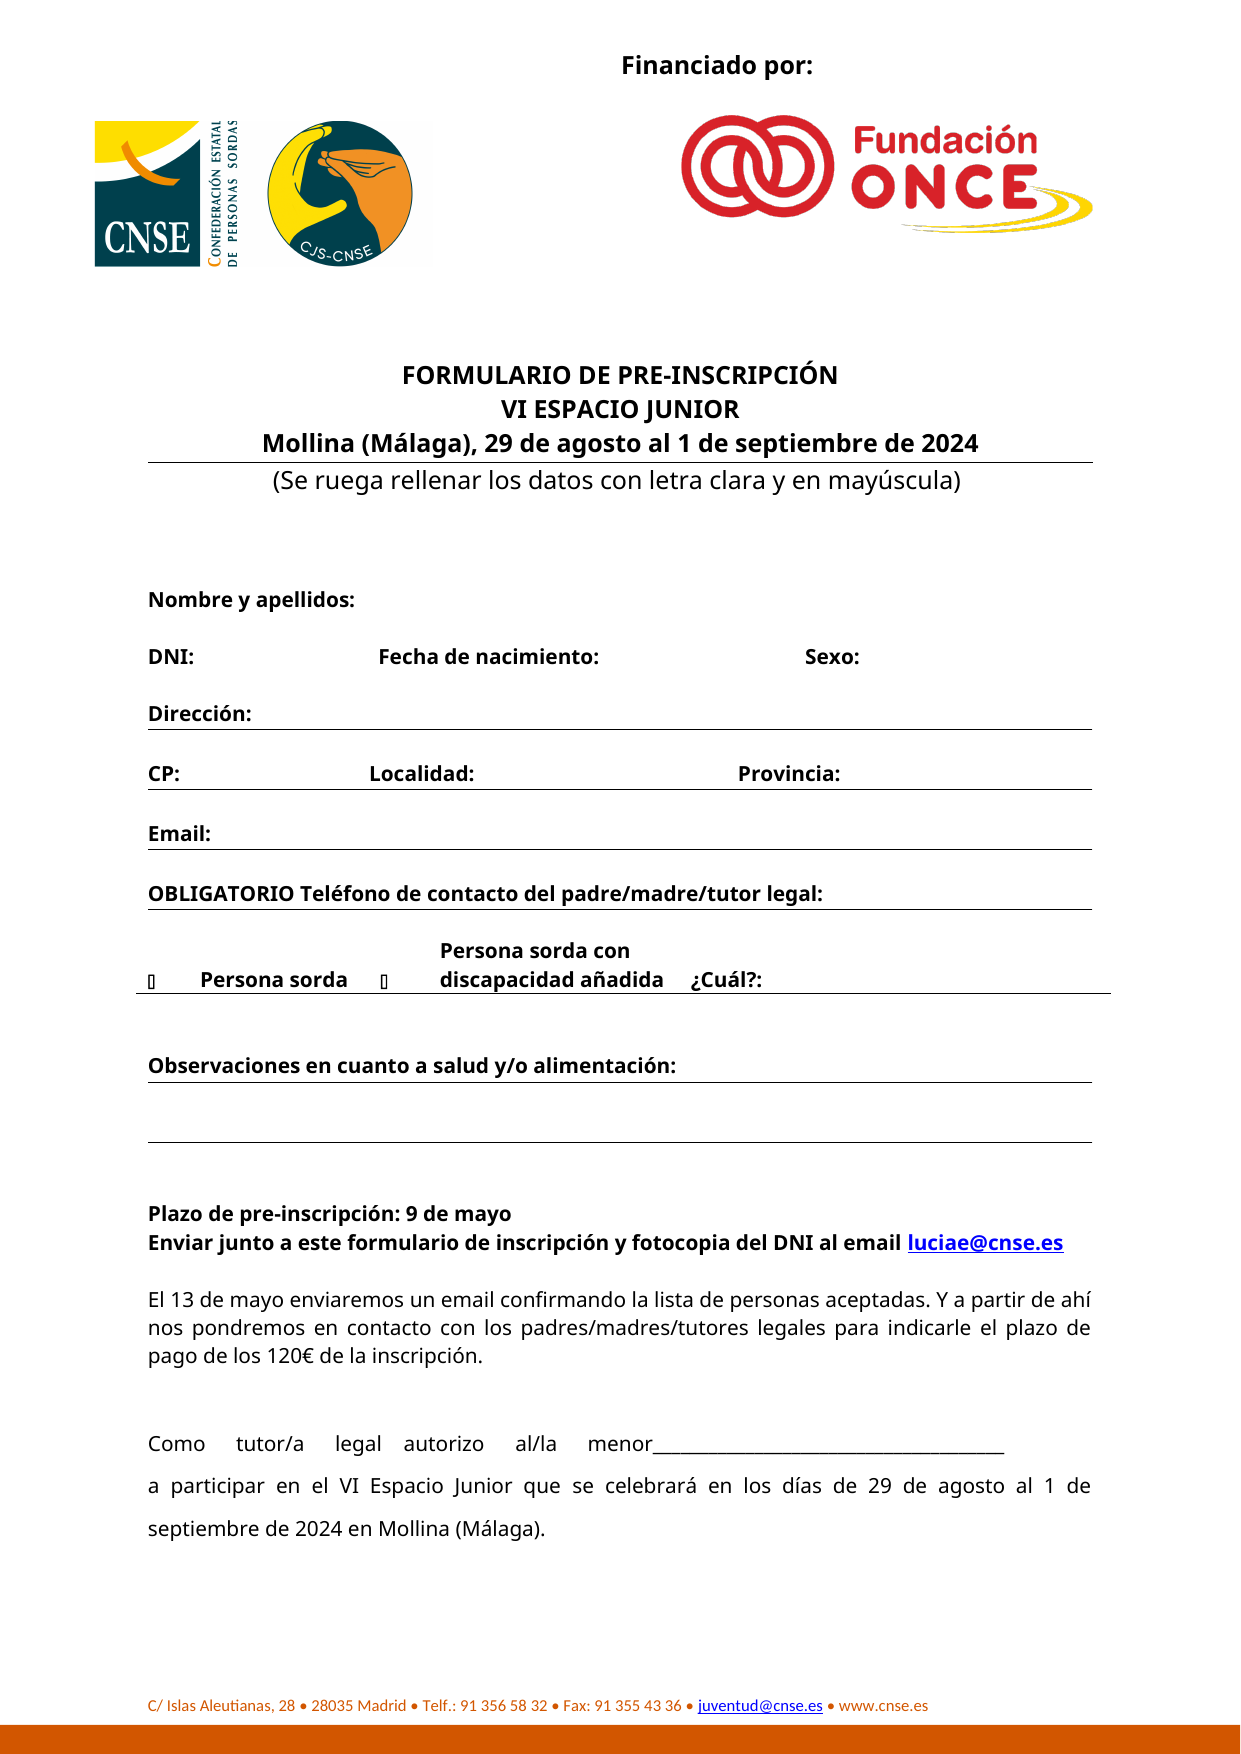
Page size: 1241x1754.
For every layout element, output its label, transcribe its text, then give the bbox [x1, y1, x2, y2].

table_header ¿Cuál?: [679, 935, 1111, 993]
text FORMULARIO DE PRE-INSCRIPCIÓN [148, 357, 1093, 391]
text Nombre y apellidos: [148, 585, 1092, 613]
table_header [136, 935, 188, 993]
text Mollina (Málaga), 29 de agosto al 1 de septiembre de 2024 [148, 426, 1093, 462]
text VI ESPACIO JUNIOR [148, 391, 1093, 426]
table_header [369, 935, 428, 993]
table_header Persona sorda [189, 935, 369, 993]
text CP: Localidad: Provincia: [148, 759, 1092, 789]
text Dirección: [148, 699, 1092, 729]
text El 13 de mayo enviaremos un email confirmando la lista de personas aceptadas. Y a partir de ahí nos pondremos en contacto con los padres/madres/tutores legales para indicarle el plazo de pago de los 120€ de la inscripción. [148, 1285, 1092, 1370]
table_header Persona sorda con discapacidad añadida [428, 935, 679, 993]
text DNI: Fecha de nacimiento: Sexo: [148, 642, 1092, 670]
text OBLIGATORIO Teléfono de contacto del padre/madre/tutor legal: [148, 879, 1092, 909]
picture [94, 121, 433, 267]
text Plazo de pre-inscripción: 9 de mayo [148, 1199, 1092, 1228]
text Enviar junto a este formulario de inscripción y fotocopia del DNI al email luciae@cnse.es [148, 1228, 1092, 1256]
text Email: [148, 819, 1092, 849]
text a participar en el VI Espacio Junior que se celebrará en los días de 29 de agosto al 1 de septiembre de 2024 en Mollina (Málaga). [148, 1472, 1092, 1543]
text Observaciones en cuanto a salud y/o alimentación: [148, 1051, 1092, 1082]
text (Se ruega rellenar los datos con letra clara y en mayúscula) [148, 463, 1079, 497]
text Como tutor/a legal autorizo al/la menor______________________________________ [148, 1429, 1092, 1457]
picture [681, 115, 1093, 233]
